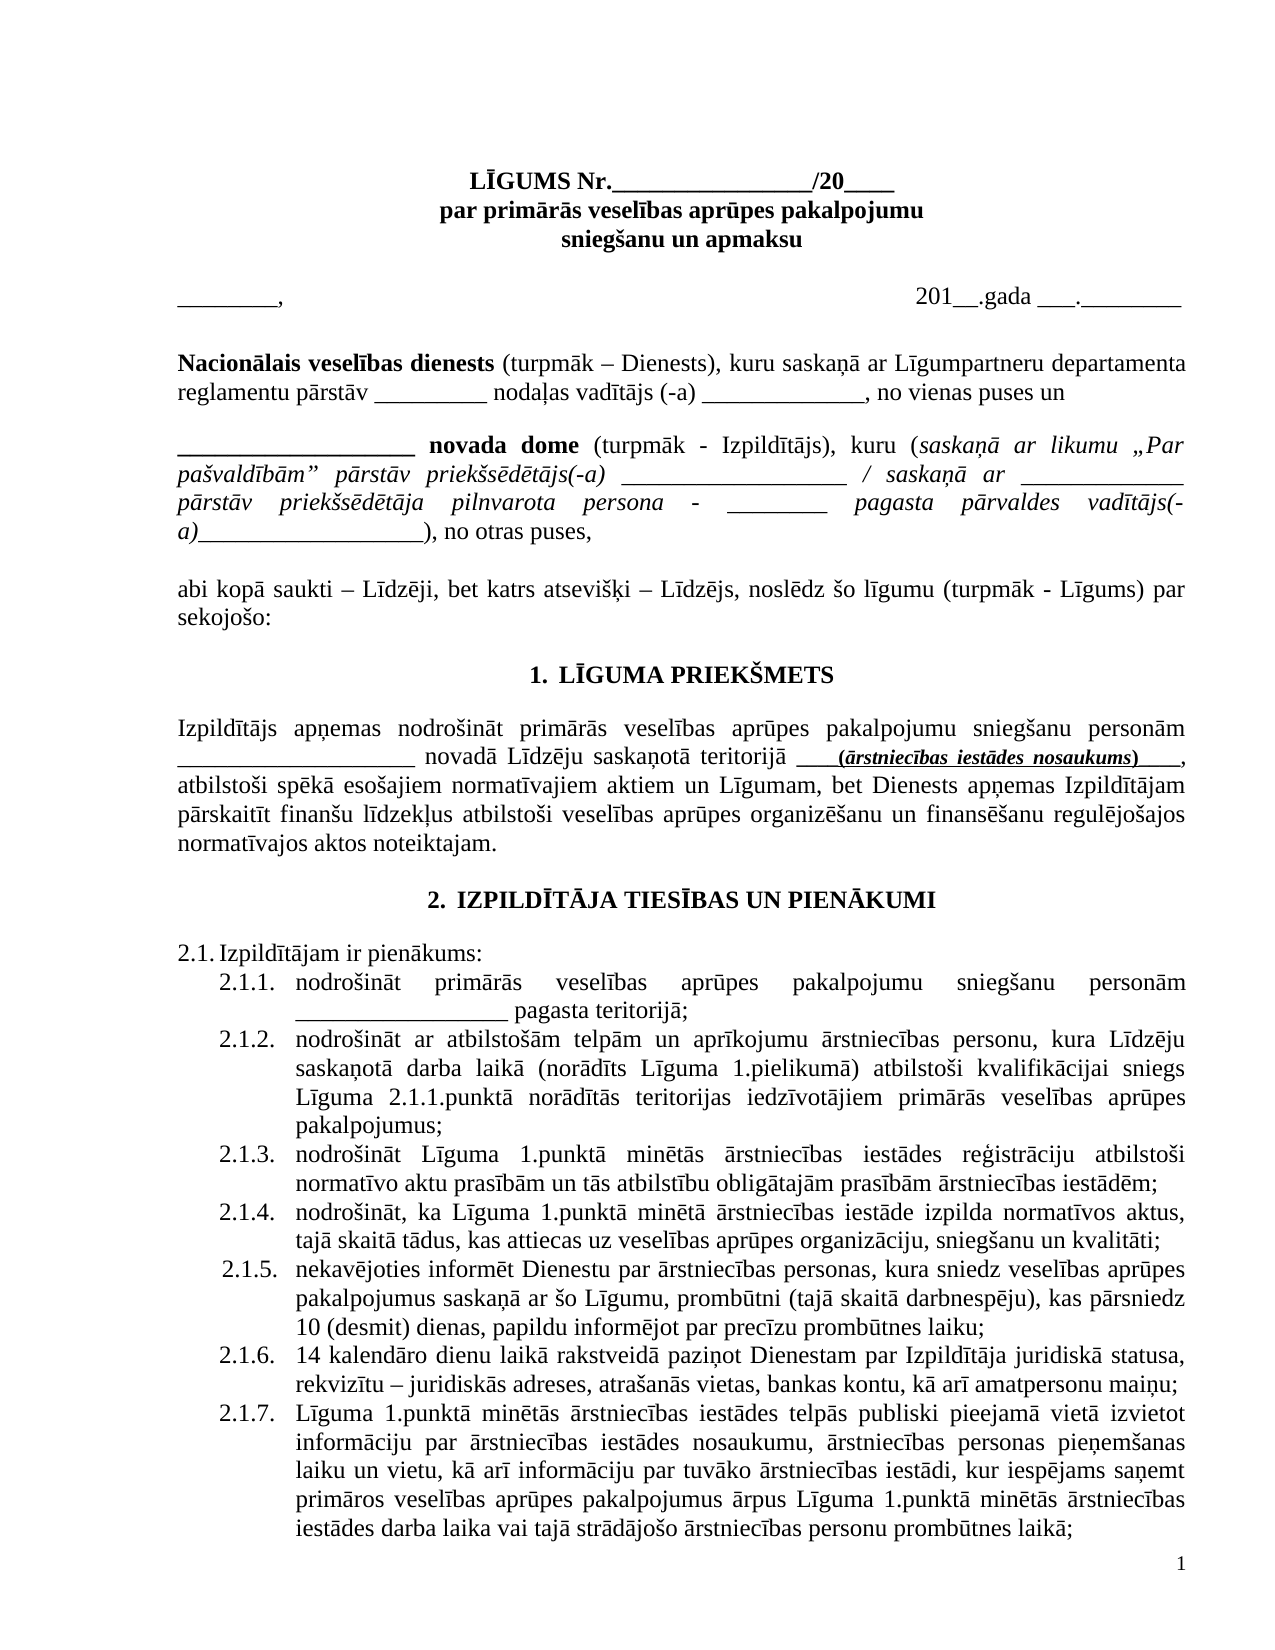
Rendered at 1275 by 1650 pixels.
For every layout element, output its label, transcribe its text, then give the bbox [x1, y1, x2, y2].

list nodrošināt primārās veselības aprūpes pakalpojumu sniegšanu personām _________________ pagasta teritorijā; [219, 967, 1186, 1024]
list nodrošināt Līguma 1.punktā minētās ārstniecības iestādes reģistrāciju atbilstoši normatīvo aktu prasībām un tās atbilstību obligātajām prasībām ārstniecības iestādēm; [219, 1139, 1186, 1197]
list Līguma 1.punktā minētās ārstniecības iestādes telpās publiski pieejamā vietā izvietot informāciju par ārstniecības iestādes nosaukumu, ārstniecības personas pieņemšanas laiku un vietu, kā arī informāciju par tuvāko ārstniecības iestādi, kur iespējams saņemt primāros veselības aprūpes pakalpojumus ārpus Līguma 1.punktā minētās ārstniecības iestādes darba laika vai tajā strādājošo ārstniecības personu prombūtnes laikā; [219, 1398, 1186, 1542]
text abi kopā saukti – Līdzēji, bet katrs atsevišķi – Līdzējs, noslēdz šo līgumu (turpmāk - Līgums) par sekojošo: [177, 574, 1186, 631]
text ___________________ novada dome (turpmāk - Izpildītājs), kuru (saskaņā ar likumu „Par pašvaldībām” pārstāv priekšsēdētājs(-a) __________________ / saskaņā ar _____________ pārstāv priekšsēdētāja pilnvarota persona - ________ pagasta pārvaldes vadītājs(-a)__________________), no otras puses, [177, 430, 1186, 545]
list nodrošināt ar atbilstošām telpām un aprīkojumu ārstniecības personu, kura Līdzēju saskaņotā darba laikā (norādīts Līguma 1.pielikumā) atbilstoši kvalifikācijai sniegs Līguma 2.1.1.punktā norādītās teritorijas iedzīvotājiem primārās veselības aprūpes pakalpojumus; [219, 1024, 1186, 1139]
list nekavējoties informēt Dienestu par ārstniecības personas, kura sniedz veselības aprūpes pakalpojumus saskaņā ar šo Līgumu, prombūtni (tajā skaitā darbnespēju), kas pārsniedz 10 (desmit) dienas, papildu informējot par precīzu prombūtnes laiku; [222, 1254, 1186, 1341]
text Izpildītājs apņemas nodrošināt primārās veselības aprūpes pakalpojumu sniegšanu personām ___________________ novadā Līdzēju saskaņotā teritorijā ____(ārstniecības iestādes nosaukums)____, atbilstoši spēkā esošajiem normatīvajiem aktiem un Līgumam, bet Dienests apņemas Izpildītājam pārskaitīt finanšu līdzekļus atbilstoši veselības aprūpes organizēšanu un finansēšanu regulējošajos normatīvajos aktos noteiktajam. [177, 713, 1186, 856]
list LĪGUMA PRIEKŠMETS [177, 660, 1186, 689]
text sniegšanu un apmaksu [177, 224, 1186, 252]
text ________, 201__.gada ___.________ [177, 281, 1186, 310]
text LĪGUMS Nr.________________/20____ [177, 166, 1186, 195]
text par primārās veselības aprūpes pakalpojumu [177, 195, 1186, 224]
list nodrošināt, ka Līguma 1.punktā minētā ārstniecības iestāde izpilda normatīvos aktus, tajā skaitā tādus, kas attiecas uz veselības aprūpes organizāciju, sniegšanu un kvalitāti; [219, 1197, 1186, 1254]
list Izpildītājam ir pienākums: [177, 938, 1186, 967]
list IZPILDĪTĀJA TIESĪBAS UN PIENĀKUMI [177, 885, 1186, 914]
list 14 kalendāro dienu laikā rakstveidā paziņot Dienestam par Izpildītāja juridiskā statusa, rekvizītu – juridiskās adreses, atrašanās vietas, bankas kontu, kā arī amatpersonu maiņu; [219, 1341, 1186, 1398]
text Nacionālais veselības dienests (turpmāk – Dienests), kuru saskaņā ar Līgumpartneru departamenta reglamentu pārstāv _________ nodaļas vadītājs (-a) _____________, no vienas puses un [177, 348, 1186, 406]
